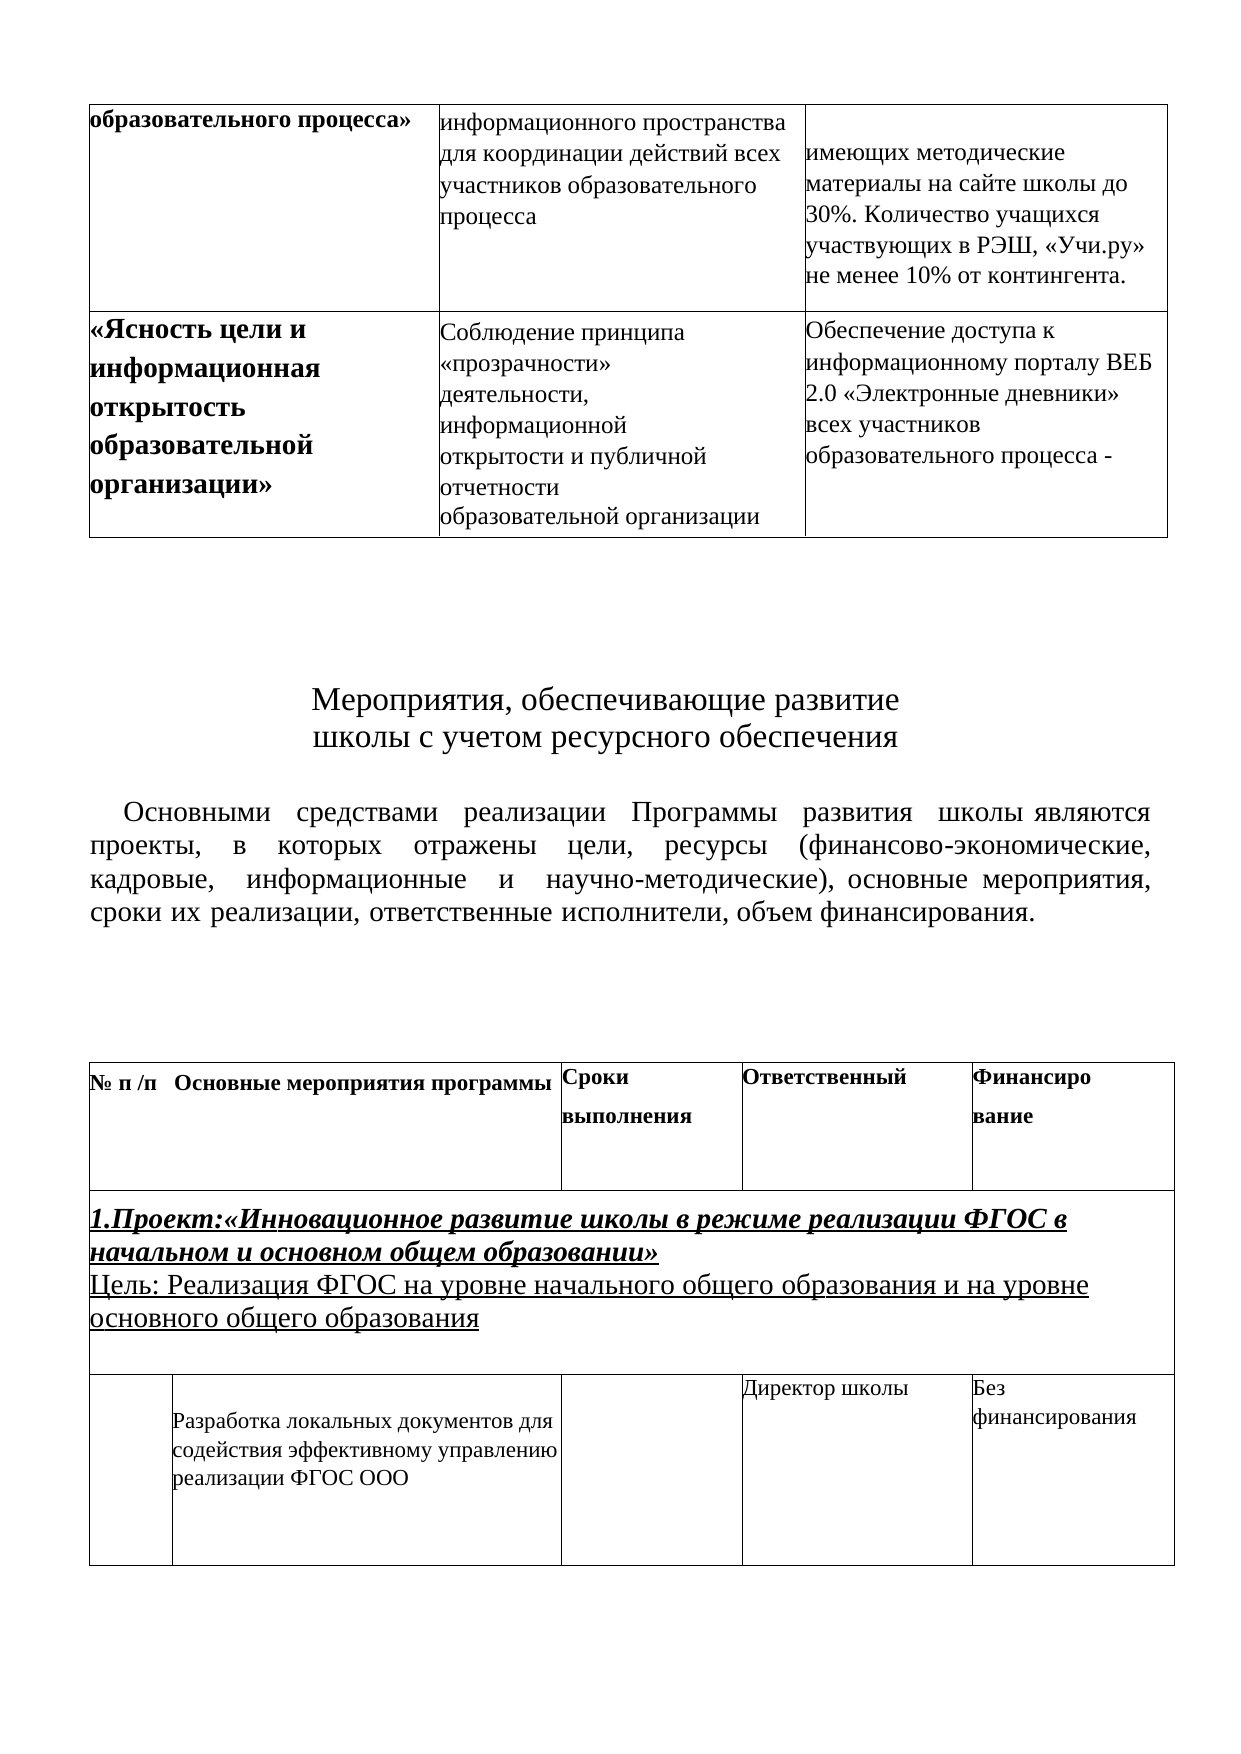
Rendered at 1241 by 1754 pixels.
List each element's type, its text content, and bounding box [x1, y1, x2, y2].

table_cell Разработка локальных документов для содействия эффективному управлению реализации ФГОС ООО [173, 1375, 561, 1565]
table_header имеющих методические материалы на сайте школы до 30%. Количество учащихся участвующих в РЭШ, «Учи.ру» не менее 10% от контингента. [806, 105, 1167, 311]
table_header Финансиро вание [973, 1063, 1174, 1189]
table_header Ответственный [743, 1063, 972, 1189]
table_cell «Ясность цели и информационная открытость образовательной организации» [90, 312, 439, 536]
table_cell Без финансирования [973, 1375, 1174, 1565]
table_cell Директор школы [743, 1375, 972, 1565]
text школы с учетом ресурсного обеспечения [201, 718, 1009, 755]
text Мероприятия, обеспечивающие развитие [201, 681, 1009, 718]
table_header информационного пространства для координации действий всех участников образовательного процесса [440, 105, 805, 311]
text Основными средствами реализации Программы развития школы являются проекты, в которых отражены цели, ресурсы (финансово-экономические, кадровые, информационные и научно-методические), основные мероприятия, сроки их реализации, ответственные исполнители, объем финансирования. [90, 794, 1151, 928]
table_cell Обеспечение доступа к информационному порталу ВЕБ 2.0 «Электронные дневники» всех участников образовательного процесса - [806, 312, 1167, 536]
table_header № п /п Основные мероприятия программы [90, 1063, 561, 1189]
table_cell [90, 1375, 172, 1565]
table_header Сроки выполнения [562, 1063, 742, 1189]
table_cell [562, 1375, 742, 1565]
table_header образовательного процесса» [90, 105, 439, 311]
table_cell Соблюдение принципа «прозрачности» деятельности, информационной открытости и публичной отчетности образовательной организации [440, 312, 805, 536]
table_cell 1.Проект:«Инновационное развитие школы в режиме реализации ФГОС в начальном и основном общем образовании» Цель: Реализация ФГОС на уровне начального общего образования и на уровне основного общего образования [90, 1191, 1174, 1374]
